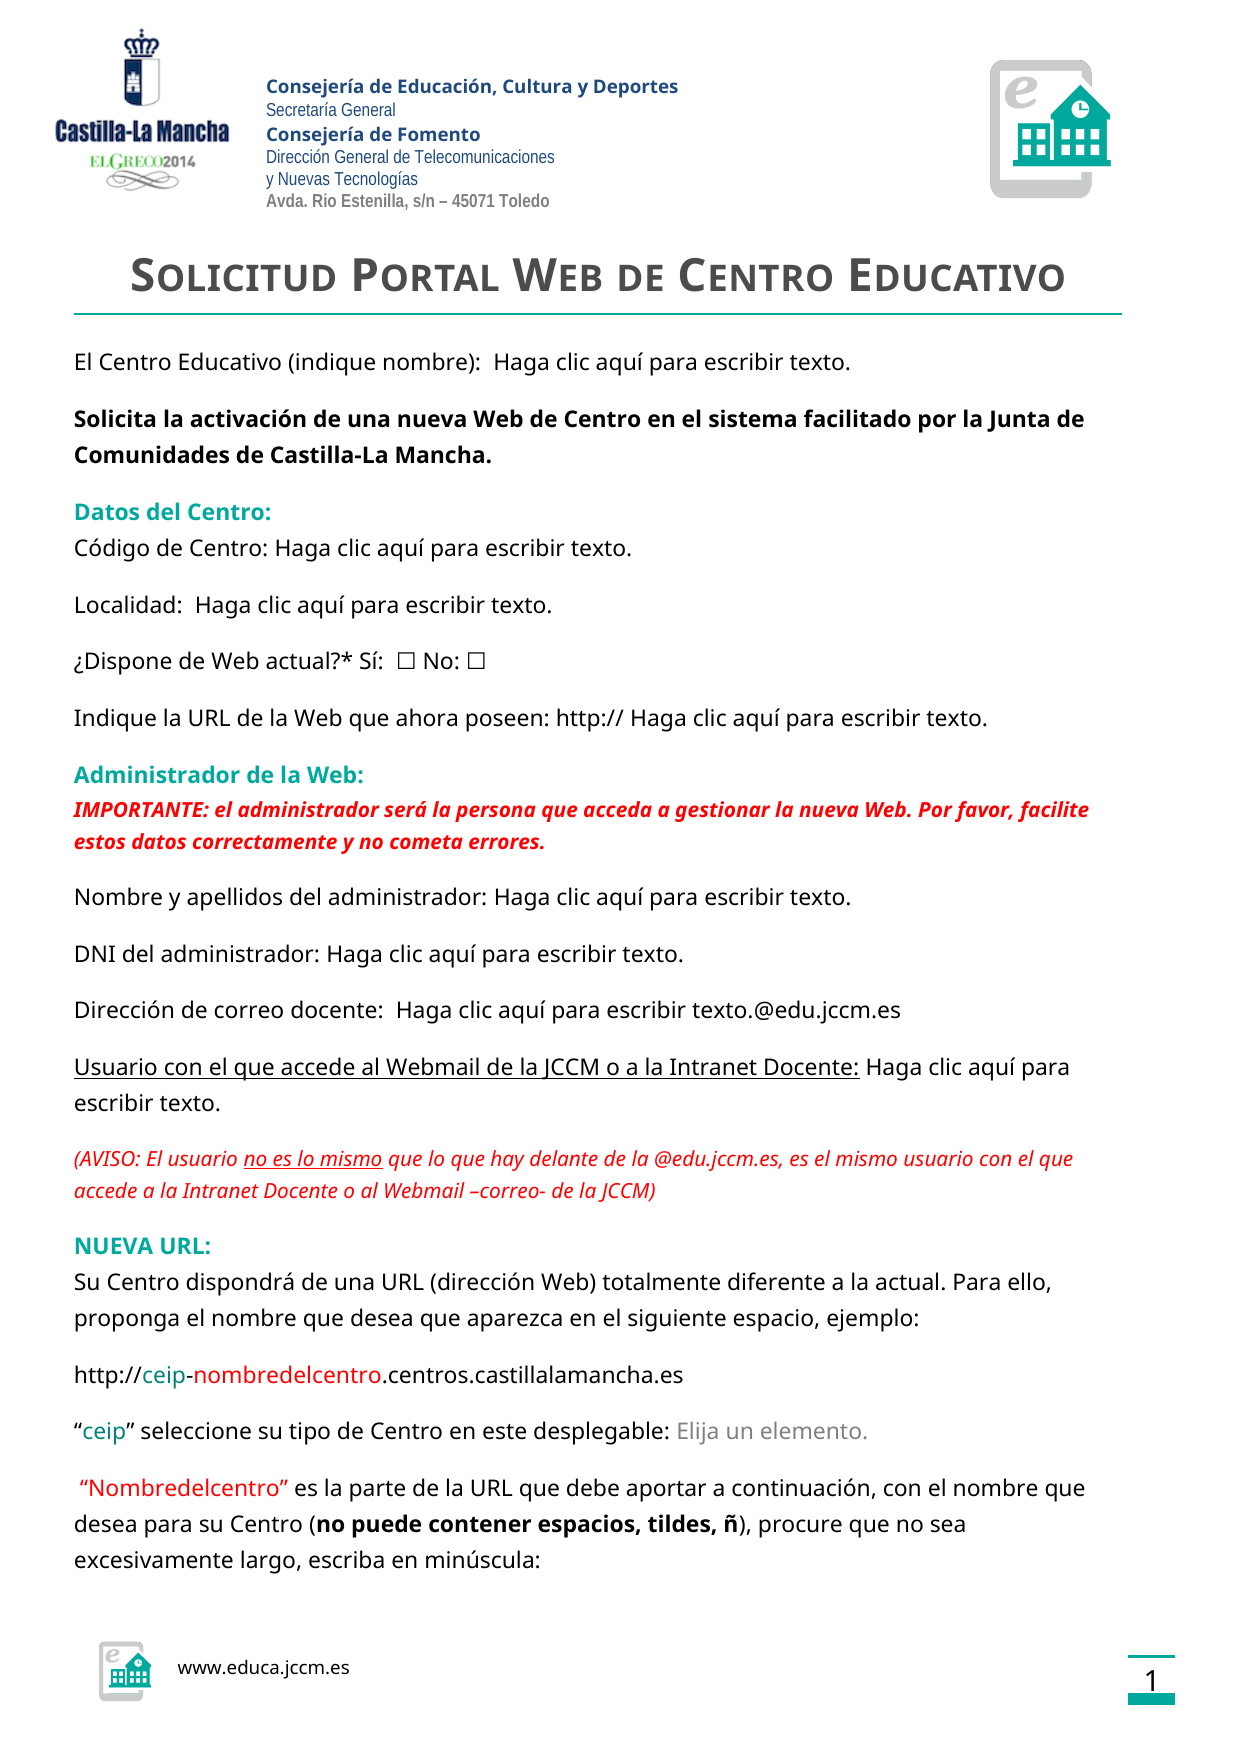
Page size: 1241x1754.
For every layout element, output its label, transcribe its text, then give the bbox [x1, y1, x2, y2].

text “Nombredelcentro” es la parte de la URL que debe aportar a continuación, con el nombre que desea para su Centro (no puede contener espacios, tildes, ñ), procure que no sea excesivamente largo, escriba en minúscula: [74, 1472, 1122, 1575]
text “ceip” seleccione su tipo de Centro en este desplegable: [74, 1415, 1122, 1447]
text Localidad: [74, 588, 1122, 620]
text IMPORTANTE: el administrador será la persona que acceda a gestionar la nueva Web. Por favor, facilite estos datos correctamente y no cometa errores. [74, 795, 1122, 856]
text Código de Centro: [74, 532, 1122, 563]
title Solicitud Portal Web de Centro Educativo [74, 242, 1122, 313]
text Dirección de correo docente: @edu.jccm.es [74, 994, 1122, 1026]
text Indique la URL de la Web que ahora poseen: http:// [74, 702, 1122, 733]
text Usuario con el que accede al Webmail de la JCCM o a la Intranet Docente: [74, 1051, 1122, 1118]
text (AVISO: El usuario no es lo mismo que lo que hay delante de la @edu.jccm.es, es el mismo usuario con el que accede a la Intranet Docente o al Webmail –correo- de la JCCM) [74, 1144, 1122, 1205]
subtitle Datos del Centro: [74, 496, 1122, 527]
text ¿Dispone de Web actual?* Sí: No: [74, 645, 1122, 677]
text El Centro Educativo (indique nombre): [74, 346, 1122, 378]
text Su Centro dispondrá de una URL (dirección Web) totalmente diferente a la actual. Para ello, proponga el nombre que desea que aparezca en el siguiente espacio, ejemplo: [74, 1266, 1122, 1333]
subtitle NUEVA URL: [74, 1230, 1122, 1261]
text http://ceip-nombredelcentro.centros.castillalamancha.es [74, 1358, 1122, 1390]
text Solicita la activación de una nueva Web de Centro en el sistema facilitado por la Junta de Comunidades de Castilla-La Mancha. [74, 403, 1122, 470]
picture [988, 58, 1112, 200]
subtitle Administrador de la Web: [74, 759, 1122, 790]
picture [46, 25, 250, 197]
text DNI del administrador: [74, 938, 1122, 969]
picture [98, 1641, 152, 1702]
text Nombre y apellidos del administrador: [74, 881, 1122, 912]
